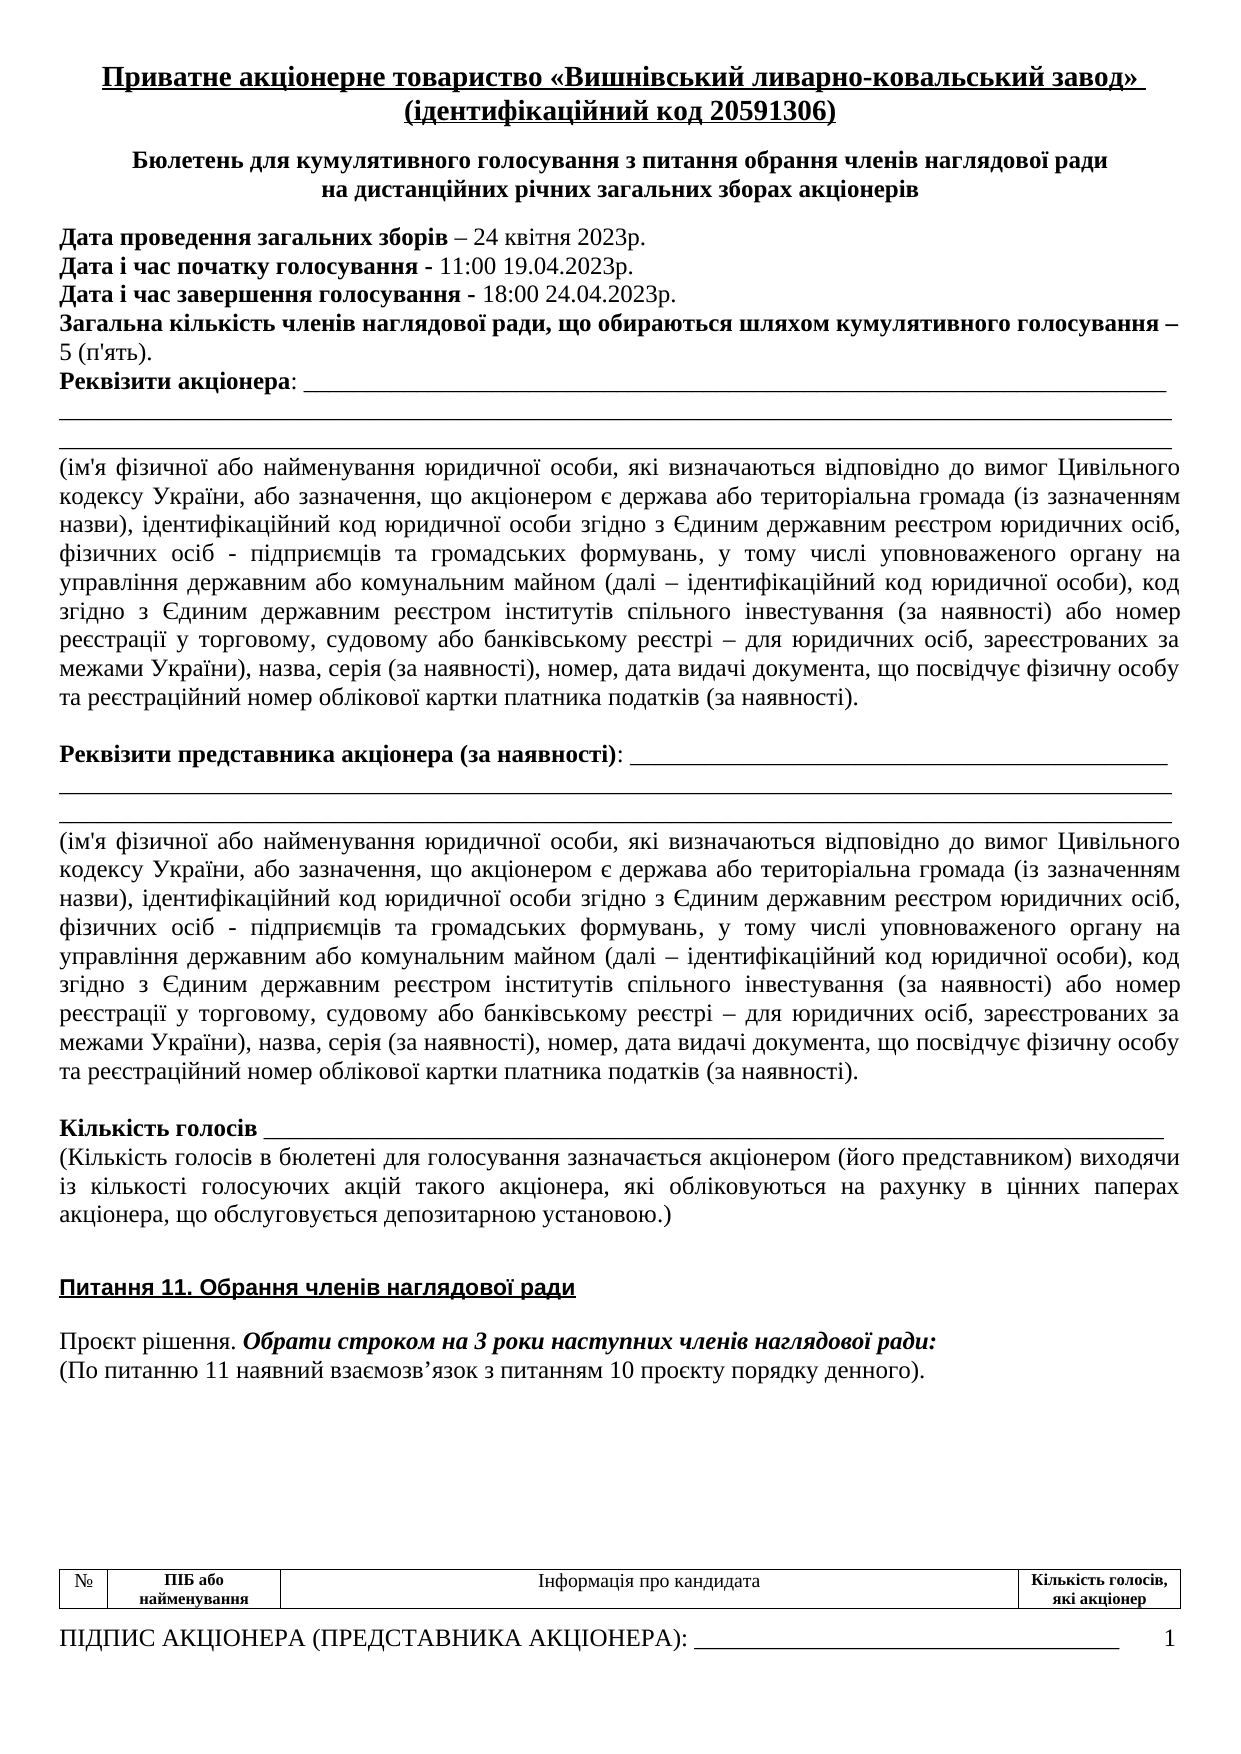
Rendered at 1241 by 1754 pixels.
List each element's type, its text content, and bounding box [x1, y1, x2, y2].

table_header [281, 1570, 1018, 1608]
text (ім'я фізичної або найменування юридичної особи, які визначаються відповідно до вимог Цивільного кодексу України, або зазначення, що акціонером є держава або територіальна громада (із зазначенням назви), ідентифікаційний код юридичної особи згідно з Єдиним державним реєстром юридичних осіб, фізичних осіб - підприємців та громадських формувань, у тому числі уповноваженого органу на управління державним або комунальним майном (далі – ідентифікаційний код юридичної особи), код згідно з Єдиним державним реєстром інститутів спільного інвестування (за наявності) або номер реєстрації у торговому, судовому або банківському реєстрі – для юридичних осіб, зареєстрованих за межами України), назва, серія (за наявності), номер, дата видачі документа, що посвідчує фізичну особу та реєстраційний номер облікової картки платника податків (за наявності). [59, 826, 1181, 1084]
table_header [1019, 1570, 1180, 1608]
text (ідентифікаційний код 20591306) [59, 93, 1181, 126]
text (Кількість голосів в бюлетені для голосування зазначається акціонером (його представником) виходячи із кількості голосуючих акцій такого акціонера, які обліковуються на рахунку в цінних паперах акціонера, що обслуговується депозитарною установою.) [59, 1142, 1181, 1228]
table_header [108, 1570, 280, 1608]
text _________________________________________________________________________________________ [59, 768, 1181, 797]
text Бюлетень для кумулятивного голосування з питання обрання членів наглядової ради [59, 145, 1181, 174]
text _________________________________________________________________________________________ [59, 797, 1181, 826]
text Дата і час завершення голосування - 18:00 24.04.2023р. [59, 279, 1181, 308]
text _________________________________________________________________________________________ [59, 423, 1181, 452]
table_header № [60, 1570, 107, 1608]
text Дата і час початку голосування - 11:00 19.04.2023р. [59, 251, 1181, 279]
text Проєкт рішення. Обрати строком на 3 роки наступних членів наглядової ради: [59, 1326, 1181, 1355]
text Дата проведення загальних зборів – 24 квітня 2023р. [59, 222, 1181, 251]
text (По питанню 11 наявний взаємозв’язок з питанням 10 проєкту порядку денного). [59, 1355, 1181, 1384]
text Кількість голосів ________________________________________________________________________ [59, 1113, 1181, 1142]
text Загальна кількість членів наглядової ради, що обираються шляхом кумулятивного голосування – 5 (п'ять). [59, 308, 1181, 366]
text Приватне акціонерне товариство «Вишнівський ливарно-ковальський завод» [59, 59, 1181, 93]
text _________________________________________________________________________________________ [59, 394, 1181, 423]
text Реквізити представника акціонера (за наявності): ___________________________________________ [59, 739, 1181, 768]
text на дистанційних річних загальних зборах акціонерів [59, 174, 1181, 203]
text Питання 11. Обрання членів наглядової ради [59, 1274, 1181, 1300]
text Реквізити акціонера: _____________________________________________________________________ [59, 366, 1181, 394]
text (ім'я фізичної або найменування юридичної особи, які визначаються відповідно до вимог Цивільного кодексу України, або зазначення, що акціонером є держава або територіальна громада (із зазначенням назви), ідентифікаційний код юридичної особи згідно з Єдиним державним реєстром юридичних осіб, фізичних осіб - підприємців та громадських формувань, у тому числі уповноваженого органу на управління державним або комунальним майном (далі – ідентифікаційний код юридичної особи), код згідно з Єдиним державним реєстром інститутів спільного інвестування (за наявності) або номер реєстрації у торговому, судовому або банківському реєстрі – для юридичних осіб, зареєстрованих за межами України), назва, серія (за наявності), номер, дата видачі документа, що посвідчує фізичну особу та реєстраційний номер облікової картки платника податків (за наявності). [59, 452, 1181, 711]
